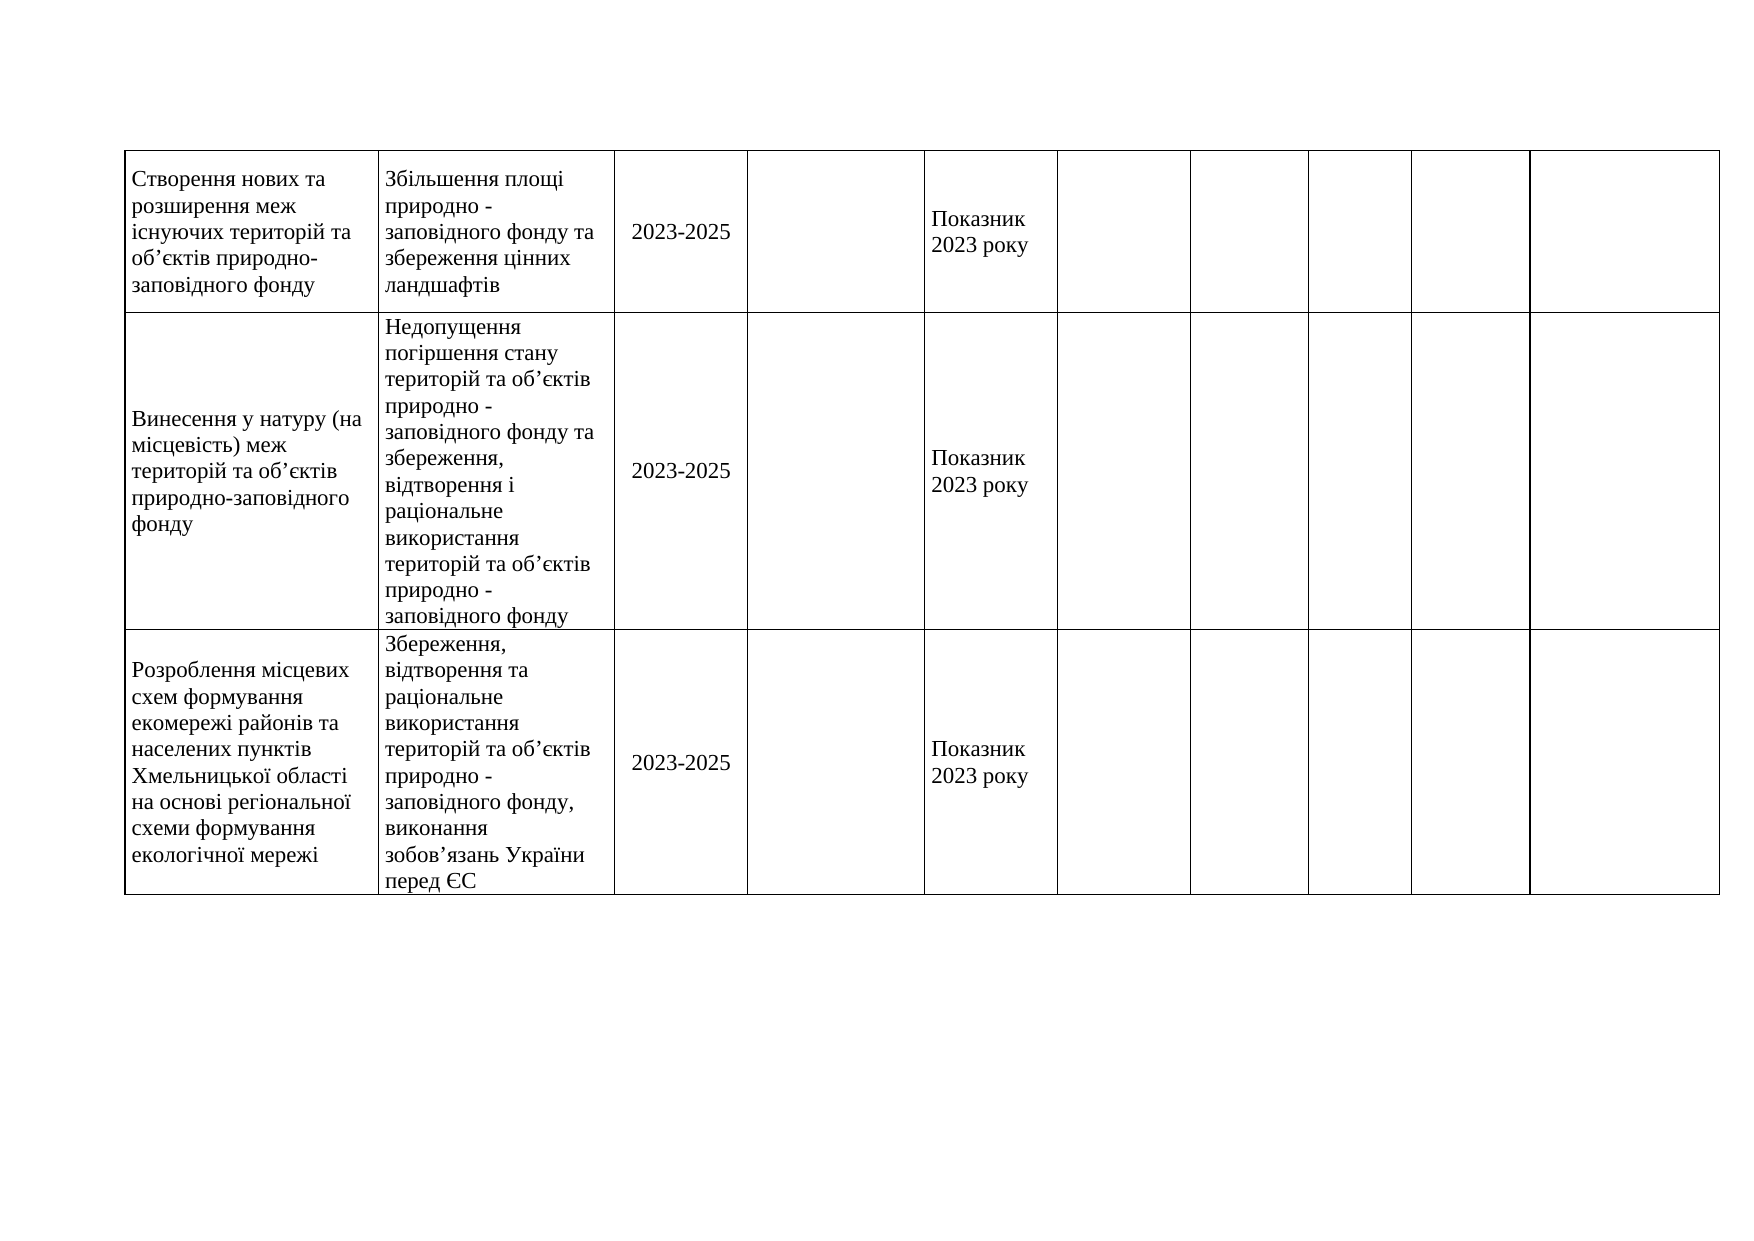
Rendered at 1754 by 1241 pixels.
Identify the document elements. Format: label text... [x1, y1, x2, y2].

table_cell [1531, 151, 1719, 312]
table_cell [1058, 630, 1190, 893]
table_cell [1412, 313, 1529, 629]
table_cell [748, 313, 924, 629]
table_cell [748, 151, 924, 312]
table_cell Показник 2023 року [925, 151, 1057, 312]
table_cell [1058, 313, 1190, 629]
table_cell Винесення у натуру (на місцевість) меж територій та об’єктів природно-заповідного фонду [126, 313, 378, 629]
table_cell Створення нових та розширення меж існуючих територій та об’єктів природно-заповідного фонду [126, 151, 378, 312]
table_cell 2023-2025 [615, 630, 747, 893]
table_cell Показник 2023 року [925, 630, 1057, 893]
table_cell [1412, 151, 1529, 312]
table_cell [1309, 151, 1411, 312]
table_cell [1531, 630, 1719, 893]
table_cell 2023-2025 [615, 313, 747, 629]
table_cell [1058, 151, 1190, 312]
table_cell [1191, 313, 1308, 629]
table_cell 2023-2025 [615, 151, 747, 312]
table_cell Розроблення місцевих схем формування екомережі районів та населених пунктів Хмельницької області на основі регіональної схеми формування екологічної мережі [126, 630, 378, 893]
table_cell [1191, 151, 1308, 312]
table_cell [1531, 313, 1719, 629]
table_cell Збільшення площі природно - заповідного фонду та збереження цінних ландшафтів [379, 151, 614, 312]
table_cell [1191, 630, 1308, 893]
table_cell Збереження, відтворення та раціональне використання територій та об’єктів природно - заповідного фонду, виконання зобов’язань України перед ЄС [379, 630, 614, 893]
table_cell [1309, 313, 1411, 629]
table_cell [748, 630, 924, 893]
table_cell [1412, 630, 1529, 893]
table_cell [1309, 630, 1411, 893]
table_cell Недопущення погіршення стану територій та об’єктів природно - заповідного фонду та збереження, відтворення і раціональне використання територій та об’єктів природно - заповідного фонду [379, 313, 614, 629]
table_cell Показник 2023 року [925, 313, 1057, 629]
